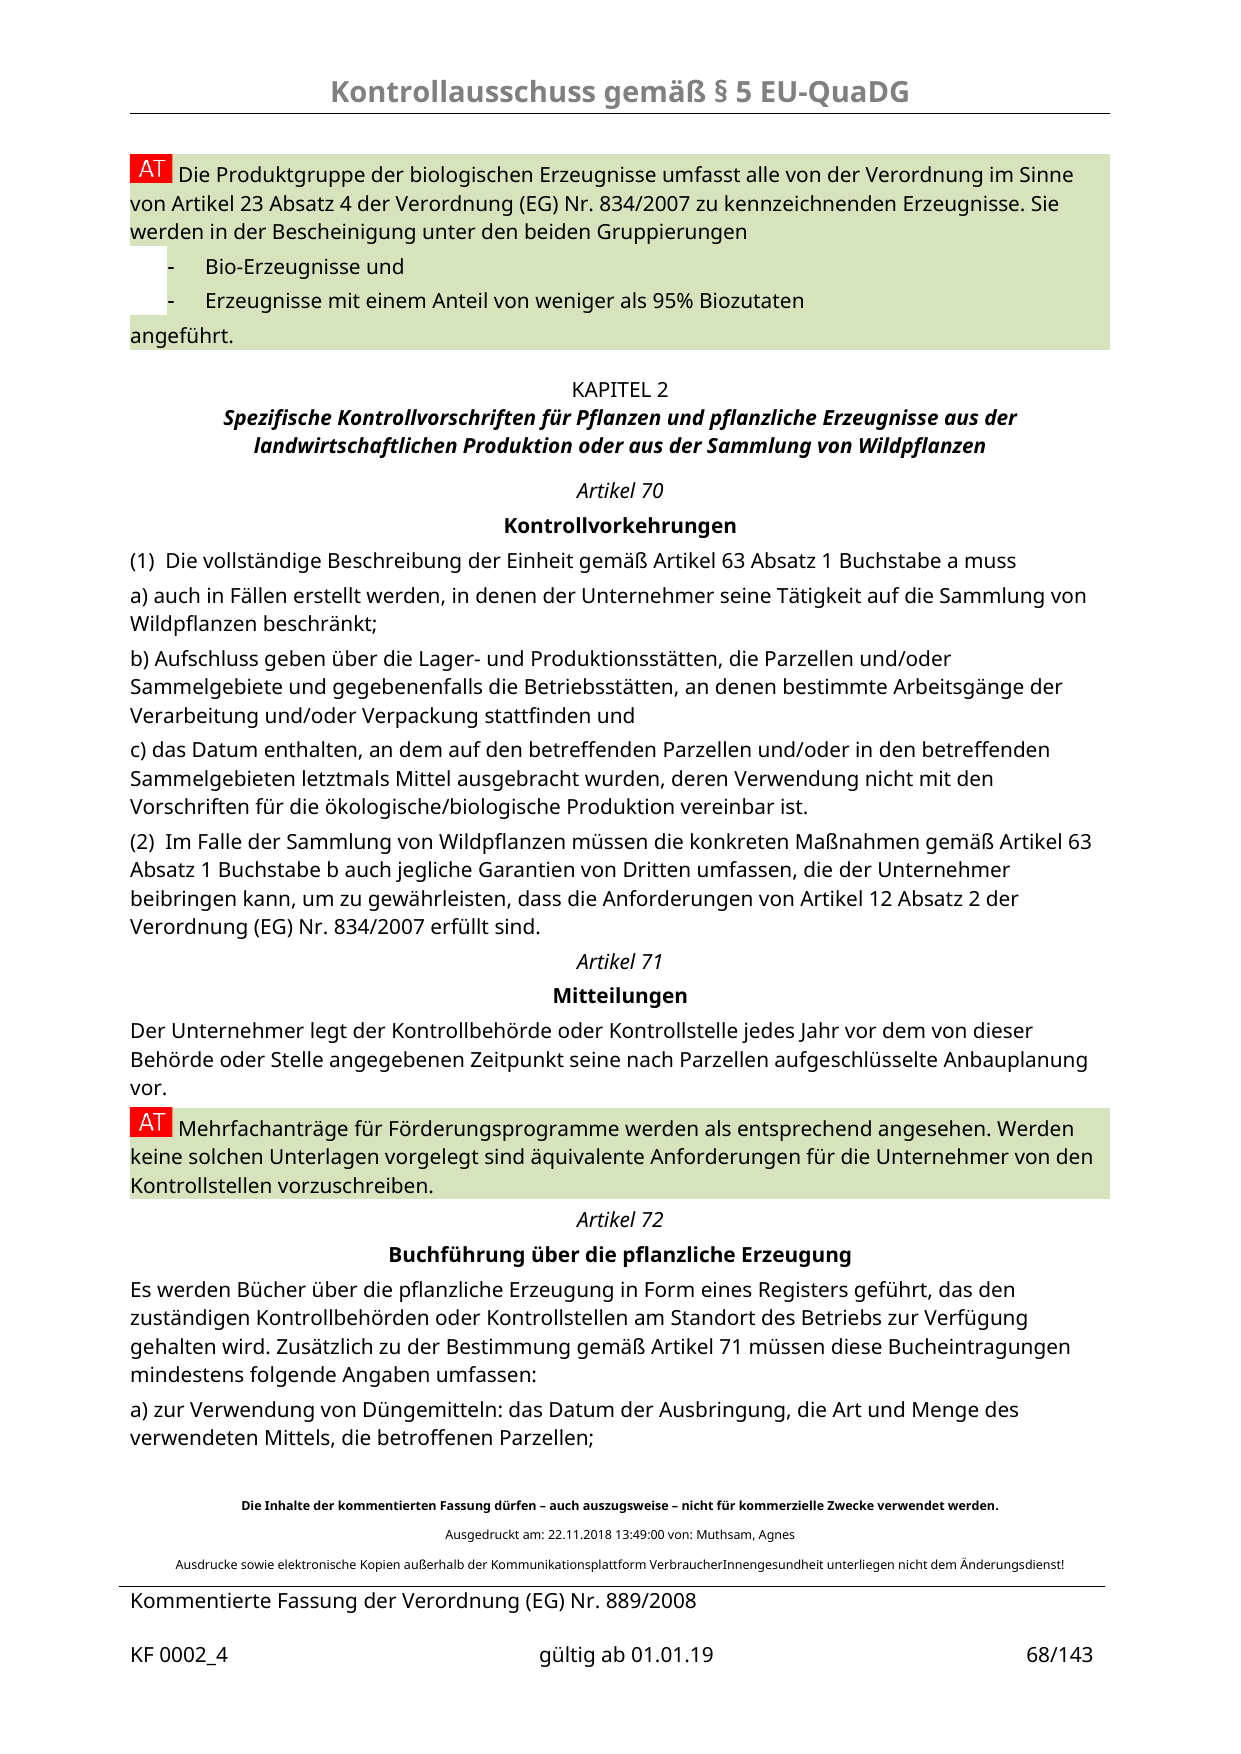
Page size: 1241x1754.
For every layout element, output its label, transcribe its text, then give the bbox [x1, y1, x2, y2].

text a) auch in Fällen erstellt werden, in denen der Unternehmer seine Tätigkeit auf die Sammlung von Wildpflanzen beschränkt; [130, 581, 1110, 638]
list Erzeugnisse mit einem Anteil von weniger als 95% Biozutaten [167, 287, 1110, 315]
text Artikel 71 [130, 947, 1110, 975]
text (2) Im Falle der Sammlung von Wildpflanzen müssen die konkreten Maßnahmen gemäß Artikel 63 Absatz 1 Buchstabe b auch jegliche Garantien von Dritten umfassen, die der Unternehmer beibringen kann, um zu gewährleisten, dass die Anforderungen von Artikel 12 Absatz 2 der Verordnung (EG) Nr. 834/2007 erfüllt sind. [130, 827, 1110, 941]
text Die Produktgruppe der biologischen Erzeugnisse umfasst alle von der Verordnung im Sinne von Artikel 23 Absatz 4 der Verordnung (EG) Nr. 834/2007 zu kennzeichnenden Erzeugnisse. Sie werden in der Bescheinigung unter den beiden Gruppierungen [130, 154, 1110, 246]
text Kontrollvorkehrungen [130, 511, 1110, 540]
picture [129, 154, 173, 183]
text Mehrfachanträge für Förderungsprogramme werden als entsprechend angesehen. Werden keine solchen Unterlagen vorgelegt sind äquivalente Anforderungen für die Unternehmer von den Kontrollstellen vorzuschreiben. [130, 1108, 1110, 1199]
subtitle KAPITEL 2 Spezifische Kontrollvorschriften für Pflanzen und pflanzliche Erzeugnisse aus der landwirtschaftlichen Produktion oder aus der Sammlung von Wildpflanzen [130, 375, 1110, 460]
text angeführt. [130, 321, 1110, 350]
text (1) Die vollständige Beschreibung der Einheit gemäß Artikel 63 Absatz 1 Buchstabe a muss [130, 546, 1110, 574]
text Es werden Bücher über die pflanzliche Erzeugung in Form eines Registers geführt, das den zuständigen Kontrollbehörden oder Kontrollstellen am Standort des Betriebs zur Verfügung gehalten wird. Zusätzlich zu der Bestimmung gemäß Artikel 71 müssen diese Bucheintragungen mindestens folgende Angaben umfassen: [130, 1275, 1110, 1389]
text Artikel 70 [130, 477, 1110, 505]
text Buchführung über die pflanzliche Erzeugung [130, 1240, 1110, 1269]
text a) zur Verwendung von Düngemitteln: das Datum der Ausbringung, die Art und Menge des verwendeten Mittels, die betroffenen Parzellen; [130, 1395, 1110, 1452]
list Bio-Erzeugnisse und [167, 252, 1110, 280]
text Mitteilungen [130, 982, 1110, 1010]
text b) Aufschluss geben über die Lager- und Produktionsstätten, die Parzellen und/oder Sammelgebiete und gegebenenfalls die Betriebsstätten, an denen bestimmte Arbeitsgänge der Verarbeitung und/oder Verpackung stattfinden und [130, 644, 1110, 729]
text c) das Datum enthalten, an dem auf den betreffenden Parzellen und/oder in den betreffenden Sammelgebieten letztmals Mittel ausgebracht wurden, deren Verwendung nicht mit den Vorschriften für die ökologische/biologische Produktion vereinbar ist. [130, 735, 1110, 821]
text Artikel 72 [130, 1206, 1110, 1234]
text Der Unternehmer legt der Kontrollbehörde oder Kontrollstelle jedes Jahr vor dem von dieser Behörde oder Stelle angegebenen Zeitpunkt seine nach Parzellen aufgeschlüsselte Anbauplanung vor. [130, 1016, 1110, 1102]
picture [129, 1107, 173, 1137]
